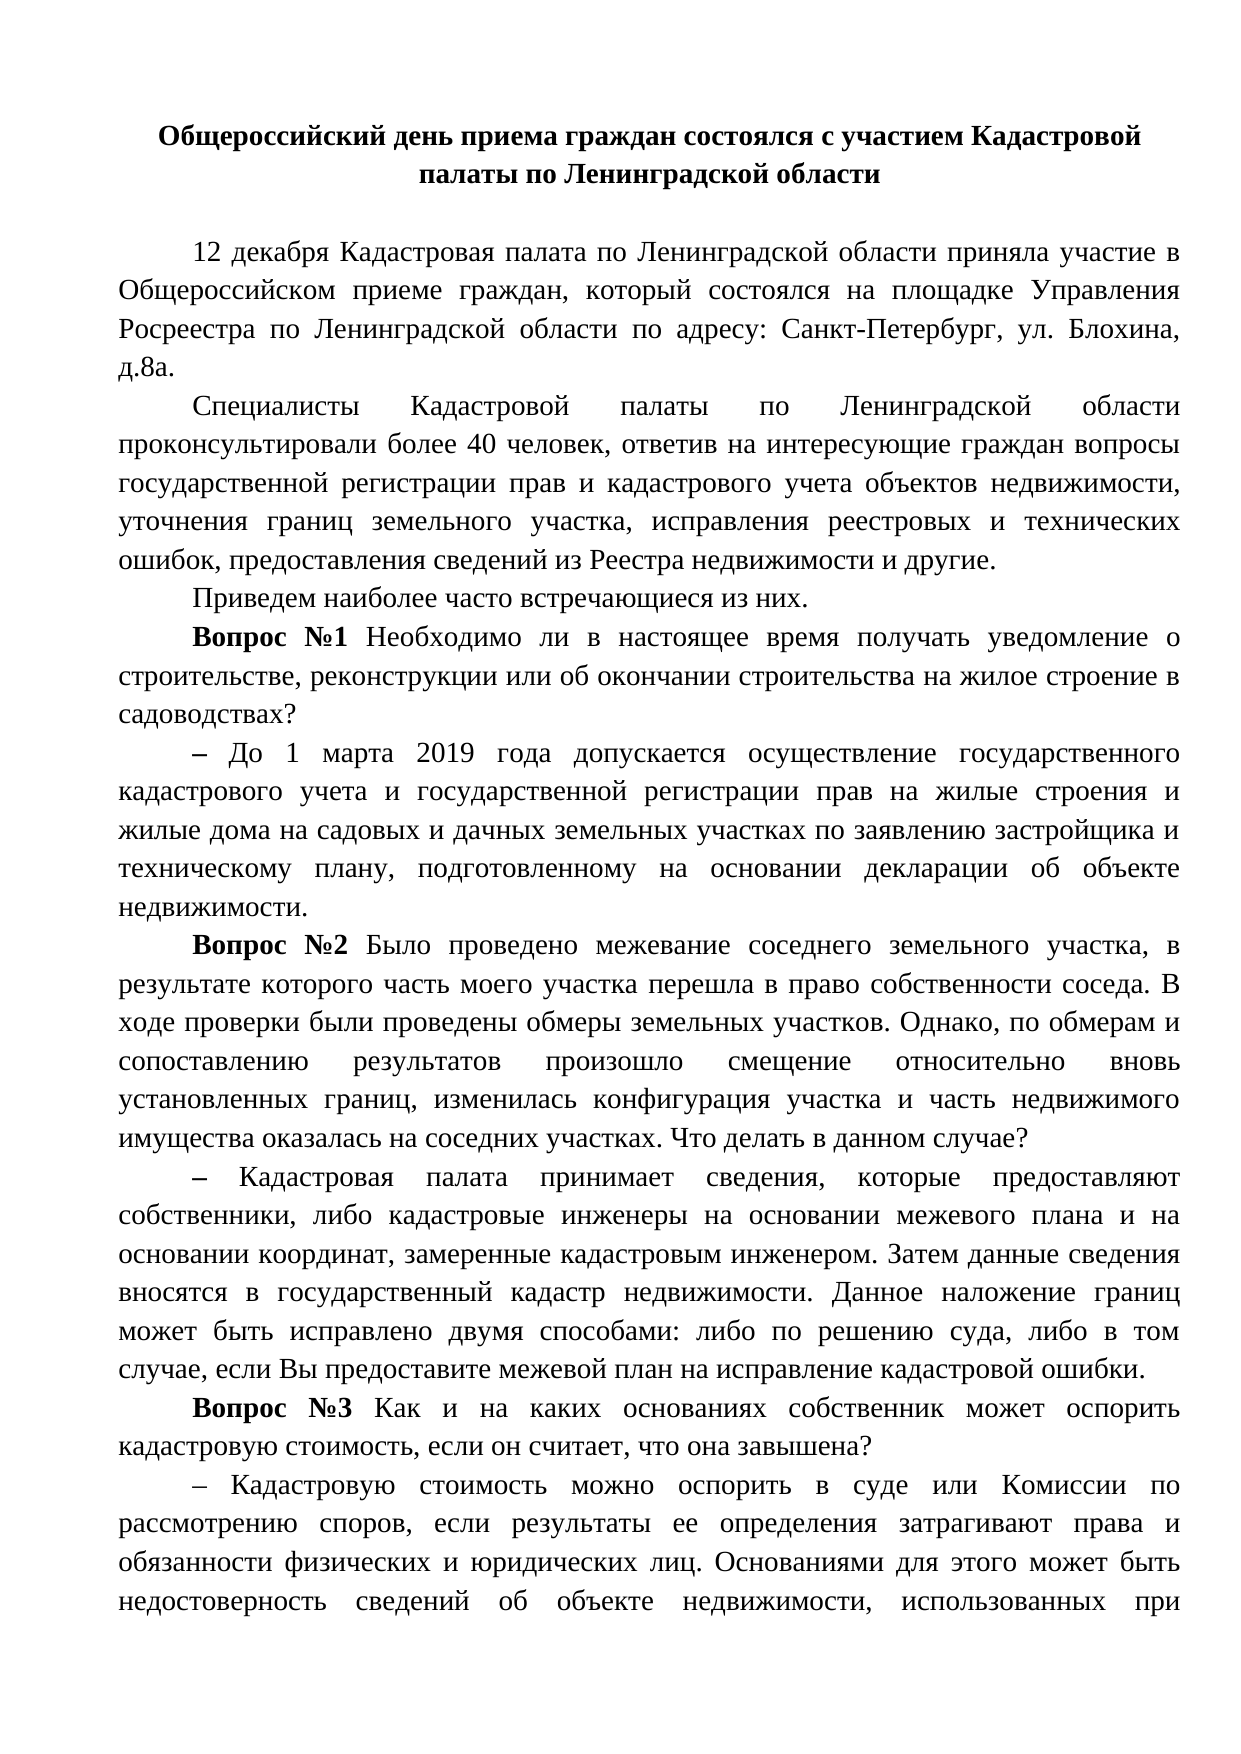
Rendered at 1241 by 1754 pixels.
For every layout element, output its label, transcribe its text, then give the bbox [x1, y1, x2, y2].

text – Кадастровая палата принимает сведения, которые предоставляют собственники, либо кадастровые инженеры на основании межевого плана и на основании координат, замеренные кадастровым инженером. Затем данные сведения вносятся в государственный кадастр недвижимости. Данное наложение границ может быть исправлено двумя способами: либо по решению суда, либо в том случае, если Вы предоставите межевой план на исправление кадастровой ошибки. [118, 1159, 1181, 1385]
text 12 декабря Кадастровая палата по Ленинградской области приняла участие в Общероссийском приеме граждан, который состоялся на площадке Управления Росреестра по Ленинградской области по адресу: Санкт-Петербург, ул. Блохина, д.8а. [118, 234, 1181, 383]
text – До 1 марта 2019 года допускается осуществление государственного кадастрового учета и государственной регистрации прав на жилые строения и жилые дома на садовых и дачных земельных участках по заявлению застройщика и техническому плану, подготовленному на основании декларации об объекте недвижимости. [118, 735, 1181, 922]
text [118, 1467, 1181, 1616]
text Вопрос №3 Как и на каких основаниях собственник может оспорить кадастровую стоимость, если он считает, что она завышена? [118, 1390, 1181, 1462]
text Приведем наиболее часто встречающиеся из них. [118, 581, 1181, 614]
text Вопрос №1 Необходимо ли в настоящее время получать уведомление о строительстве, реконструкции или об окончании строительства на жилое строение в садоводствах? [118, 619, 1181, 730]
text Общероссийский день приема граждан состоялся с участием Кадастровой палаты по Ленинградской области [118, 118, 1181, 190]
text Вопрос №2 Было проведено межевание соседнего земельного участка, в результате которого часть моего участка перешла в право собственности соседа. В ходе проверки были проведены обмеры земельных участков. Однако, по обмерам и сопоставлению результатов произошло смещение относительно вновь установленных границ, изменилась конфигурация участка и часть недвижимого имущества оказалась на соседних участках. Что делать в данном случае? [118, 927, 1181, 1154]
text Специалисты Кадастровой палаты по Ленинградской области проконсультировали более 40 человек, ответив на интересующие граждан вопросы государственной регистрации прав и кадастрового учета объектов недвижимости, уточнения границ земельного участка, исправления реестровых и технических ошибок, предоставления сведений из Реестра недвижимости и другие. [118, 388, 1181, 576]
